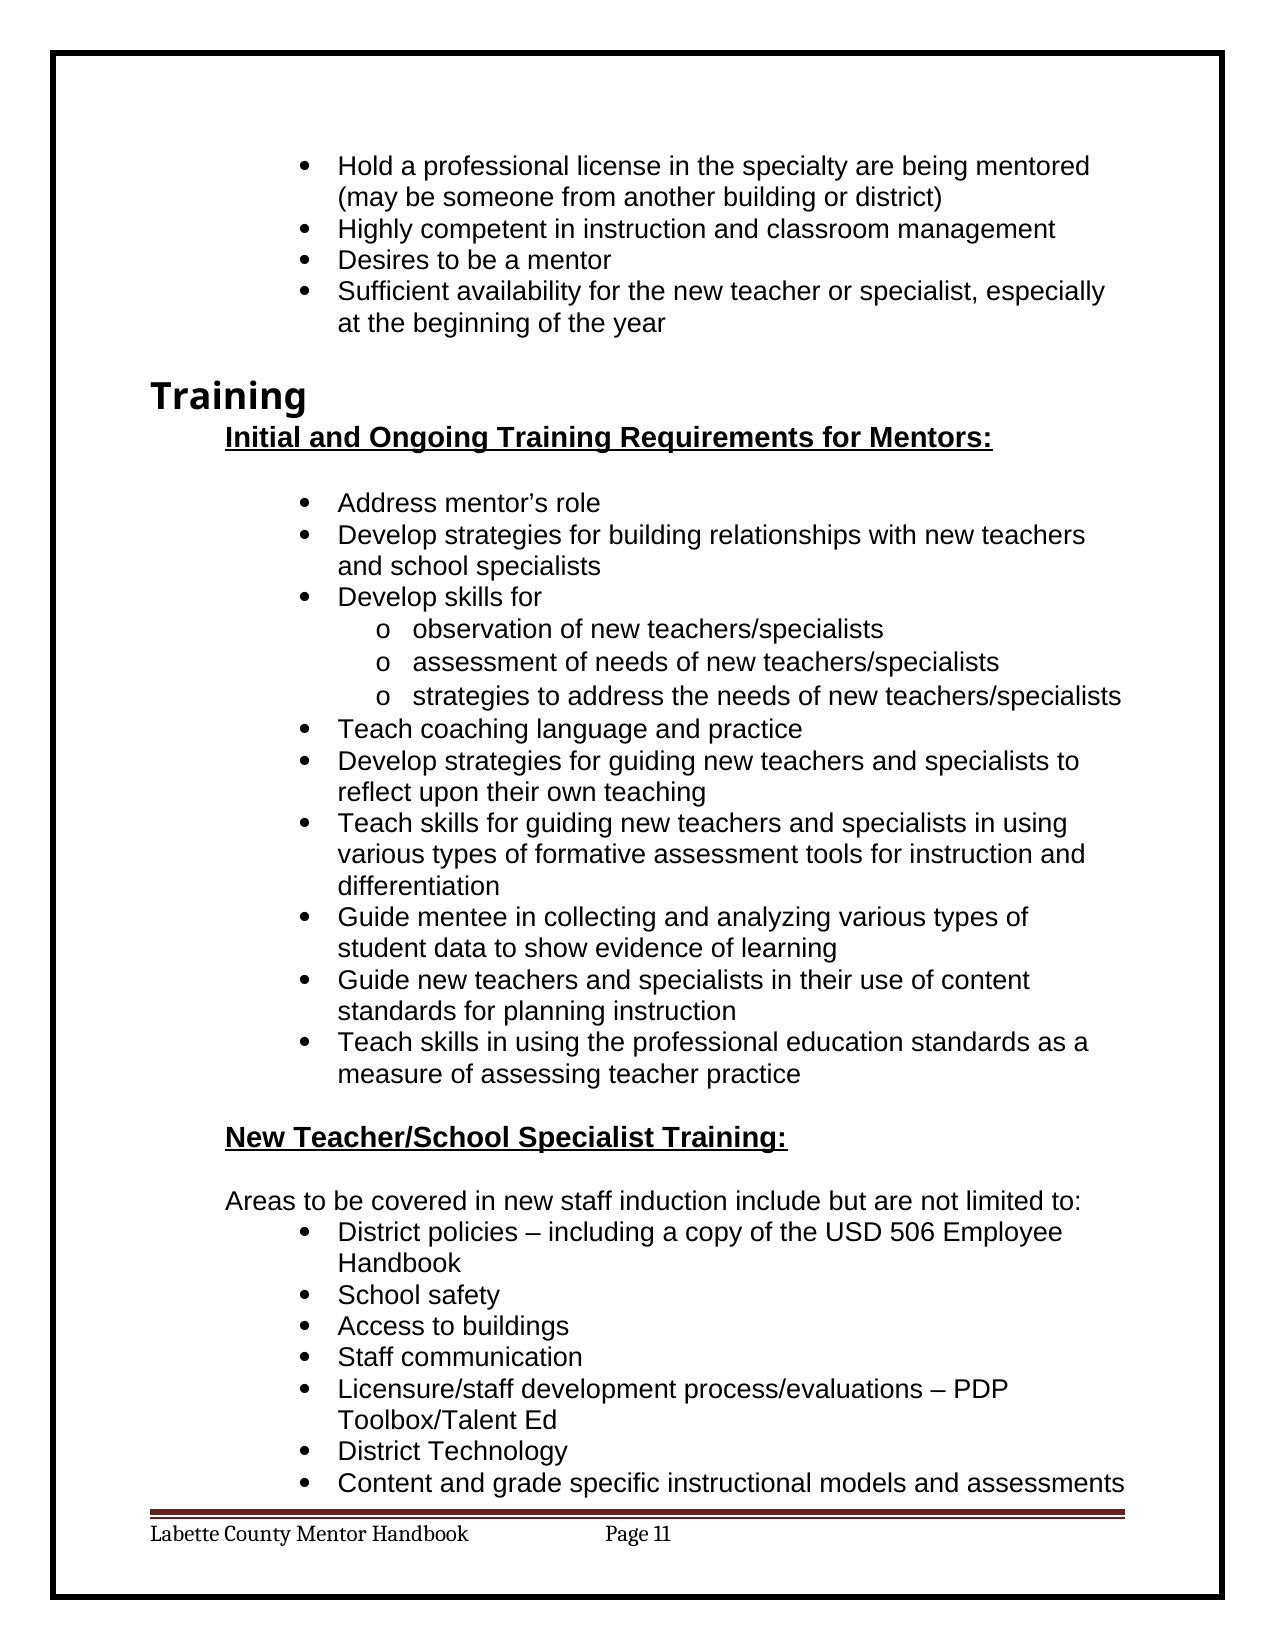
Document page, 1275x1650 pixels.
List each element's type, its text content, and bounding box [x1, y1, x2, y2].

list Teach skills for guiding new teachers and specialists in using various types of formative assessment tools for instruction and differentiation [300, 807, 1125, 901]
list Sufficient availability for the new teacher or specialist, especially at the beginning of the year [300, 275, 1125, 338]
list Teach coaching language and practice [300, 713, 1125, 744]
list Licensure/staff development process/evaluations – PDP Toolbox/Talent Ed [300, 1373, 1125, 1435]
list Highly competent in instruction and classroom management [300, 213, 1125, 244]
list Develop skills for [300, 581, 1125, 613]
list Develop strategies for guiding new teachers and specialists to reflect upon their own teaching [300, 744, 1125, 807]
list assessment of needs of new teachers/specialists [375, 646, 1125, 680]
list School safety [300, 1279, 1125, 1310]
list Staff communication [300, 1341, 1125, 1373]
text Training [150, 369, 1125, 420]
text New Teacher/School Specialist Training: [225, 1120, 1125, 1154]
list Teach skills in using the professional education standards as a measure of assessing teacher practice [300, 1026, 1125, 1089]
list observation of new teachers/specialists [375, 613, 1125, 646]
list Hold a professional license in the specialty are being mentored (may be someone from another building or district) [300, 150, 1125, 213]
list Develop strategies for building relationships with new teachers and school specialists [300, 519, 1125, 581]
list District policies – including a copy of the USD 506 Employee Handbook [300, 1216, 1125, 1279]
text Areas to be covered in new staff induction include but are not limited to: [225, 1185, 1125, 1216]
text Initial and Ongoing Training Requirements for Mentors: [150, 420, 1125, 454]
list Address mentor’s role [300, 487, 1125, 519]
list Desires to be a mentor [300, 244, 1125, 275]
list Guide mentee in collecting and analyzing various types of student data to show evidence of learning [300, 901, 1125, 964]
list strategies to address the needs of new teachers/specialists [375, 680, 1125, 713]
list Guide new teachers and specialists in their use of content standards for planning instruction [300, 964, 1125, 1026]
list District Technology [300, 1435, 1125, 1467]
list Access to buildings [300, 1310, 1125, 1341]
list Content and grade specific instructional models and assessments [300, 1467, 1125, 1498]
